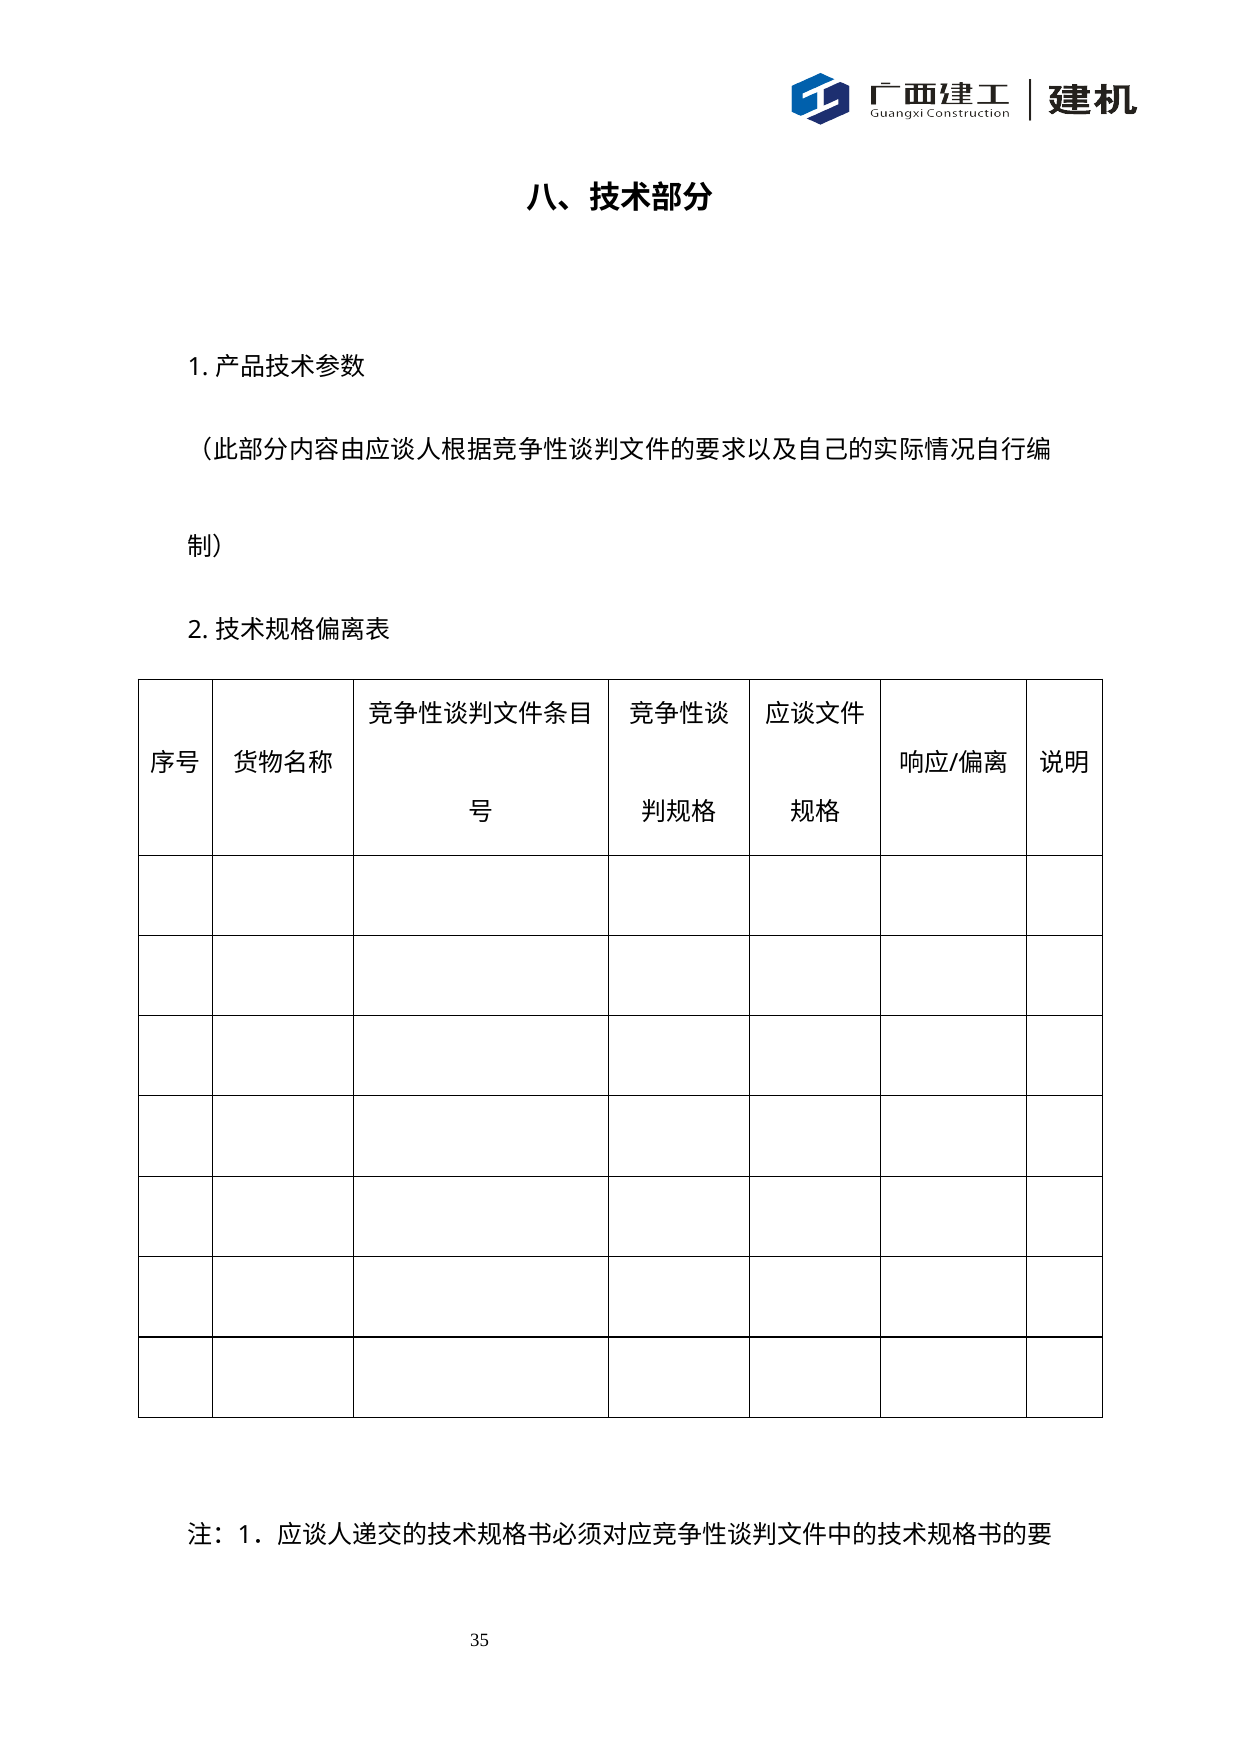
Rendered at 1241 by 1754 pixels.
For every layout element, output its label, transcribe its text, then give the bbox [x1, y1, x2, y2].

text 2. 技术规格偏离表 [187, 595, 1053, 660]
table_cell [139, 1257, 212, 1336]
text 1. 产品技术参数 [187, 332, 1053, 397]
table_cell [609, 1096, 749, 1176]
table_cell [881, 856, 1026, 935]
table_cell [881, 936, 1026, 1015]
table_cell [881, 1177, 1026, 1256]
table_cell [354, 1177, 608, 1256]
table_cell [1027, 1096, 1102, 1176]
text （此部分内容由应谈人根据竞争性谈判文件的要求以及自己的实际情况自行编制） [187, 415, 1053, 577]
table_cell [750, 1096, 880, 1176]
table_cell [1027, 1016, 1102, 1095]
table_cell [139, 1338, 212, 1417]
table_cell [139, 1096, 212, 1176]
table_header 应谈文件规格 [750, 680, 880, 854]
table_cell [1027, 1257, 1102, 1336]
table_cell [354, 1016, 608, 1095]
table_cell [881, 1257, 1026, 1336]
table_cell [213, 1177, 353, 1256]
table_cell [139, 1016, 212, 1095]
table_cell [354, 1338, 608, 1417]
table_cell [750, 1257, 880, 1336]
table_cell [881, 1016, 1026, 1095]
table_cell [609, 1257, 749, 1336]
table_cell [354, 856, 608, 935]
table_cell [213, 1096, 353, 1176]
table_cell [1027, 1177, 1102, 1256]
table_header 竞争性谈判文件条目号 [354, 680, 608, 854]
table_cell [213, 1257, 353, 1336]
table_cell [609, 1016, 749, 1095]
table_cell [213, 1338, 353, 1417]
table_cell [1027, 1338, 1102, 1417]
table_cell [750, 856, 880, 935]
table_cell [139, 856, 212, 935]
table_header 响应/偏离 [881, 680, 1026, 854]
table_cell [750, 936, 880, 1015]
table_cell [213, 936, 353, 1015]
table_header 序号 [139, 680, 212, 854]
table_header 竞争性谈判规格 [609, 680, 749, 854]
table_cell [213, 856, 353, 935]
table_cell [354, 936, 608, 1015]
picture [789, 72, 1140, 126]
table_cell [750, 1177, 880, 1256]
table_cell [750, 1016, 880, 1095]
table_cell [354, 1257, 608, 1336]
table_cell [881, 1338, 1026, 1417]
table_cell [1027, 936, 1102, 1015]
table_cell [609, 856, 749, 935]
table_cell [609, 1177, 749, 1256]
table_cell [881, 1096, 1026, 1176]
table_cell [750, 1338, 880, 1417]
table_cell [609, 1338, 749, 1417]
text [187, 1500, 1053, 1565]
table_cell [354, 1096, 608, 1176]
table_cell [139, 1177, 212, 1256]
table_header 说明 [1027, 680, 1102, 854]
table_cell [213, 1016, 353, 1095]
table_cell [139, 936, 212, 1015]
table_header 货物名称 [213, 680, 353, 854]
table_cell [609, 936, 749, 1015]
table_cell [1027, 856, 1102, 935]
text 应谈人授权代表（签字）：________________八、技术部分 [187, 162, 1053, 227]
